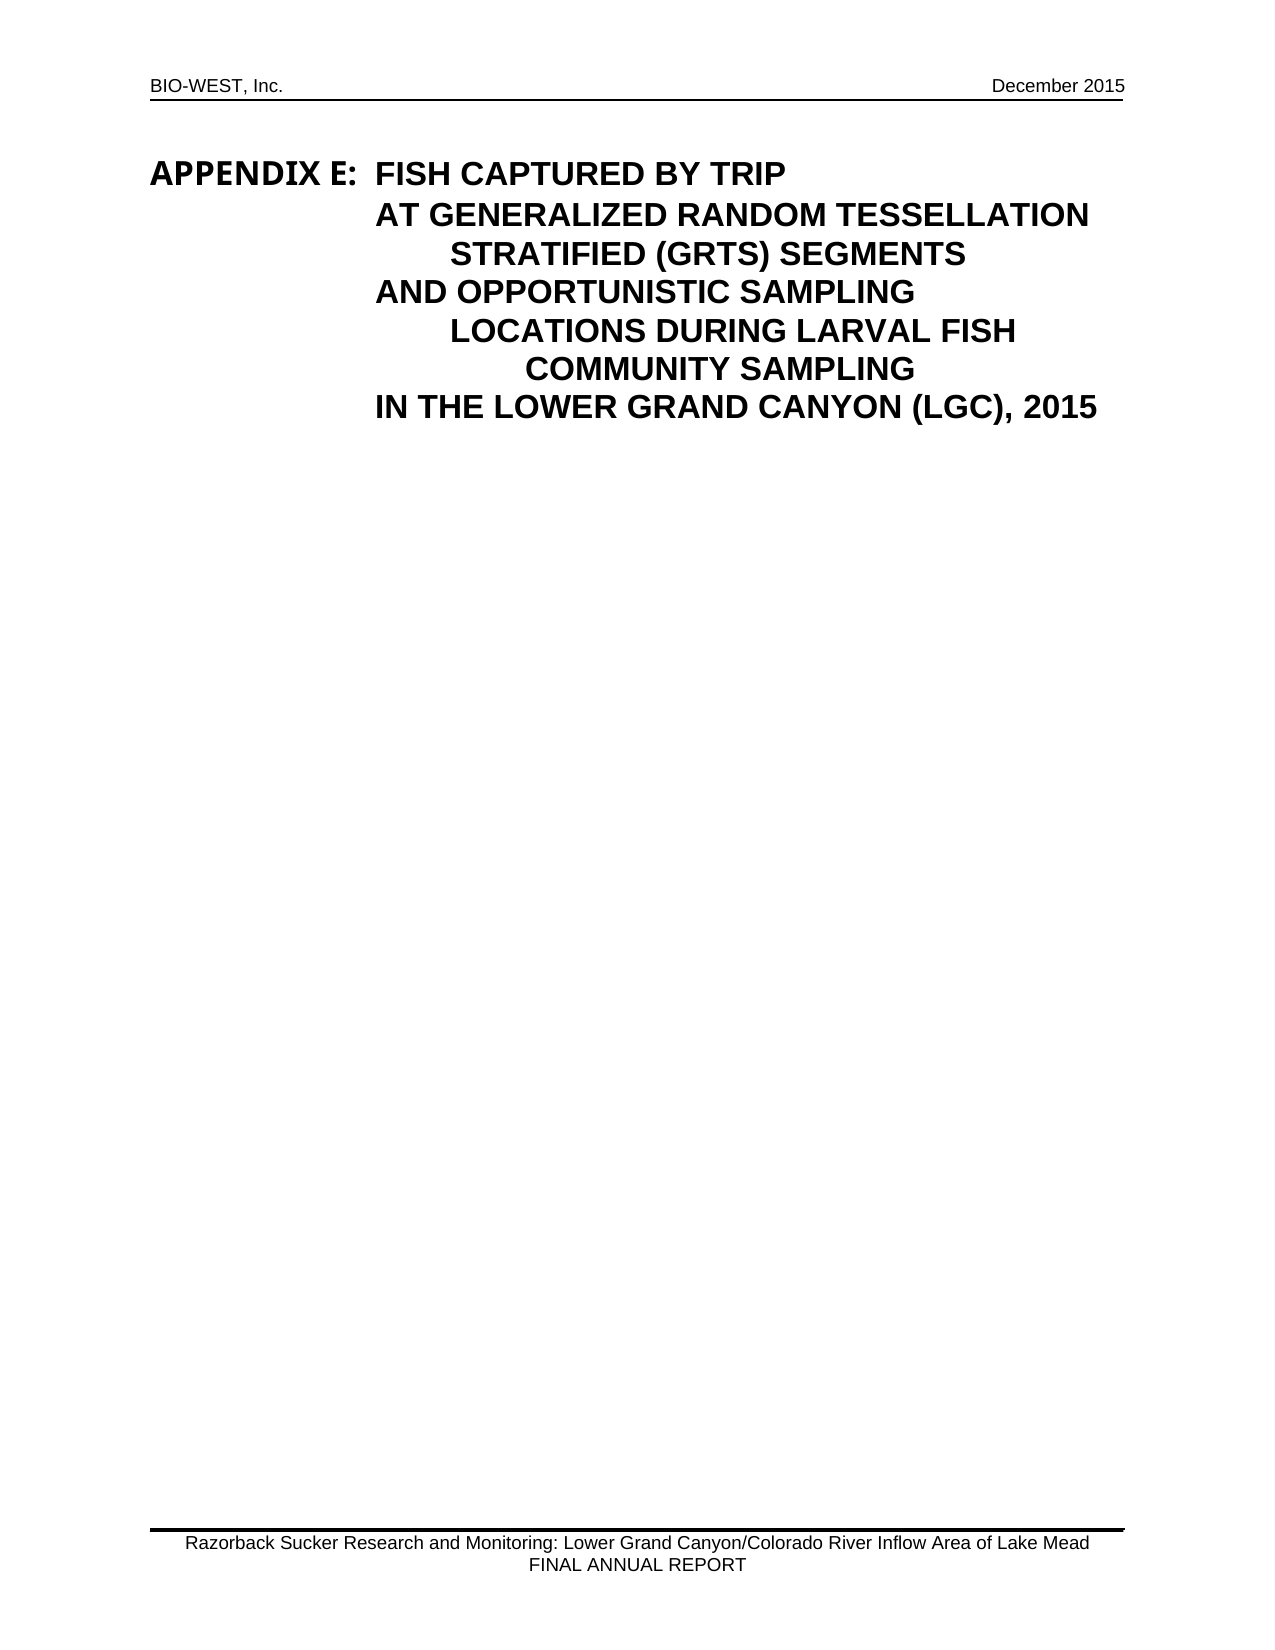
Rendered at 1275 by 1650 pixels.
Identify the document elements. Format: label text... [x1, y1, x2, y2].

subtitle at GENERALIZED RANDOM TESSELLATION STRATIFIED (GRTS) SEGMENTS [150, 195, 1125, 272]
subtitle AND OPPORTUNISTIC SAMPLING LOCATIONS DURING LARVAL FISH COMMUNITY SAMPLING [150, 272, 1125, 388]
subtitle IN THE LOWER GRAND CANYON (LGC), 2015 [150, 388, 1125, 426]
subtitle APPENDIX E: FISH CAPTURED BY TRIP [150, 150, 1125, 195]
